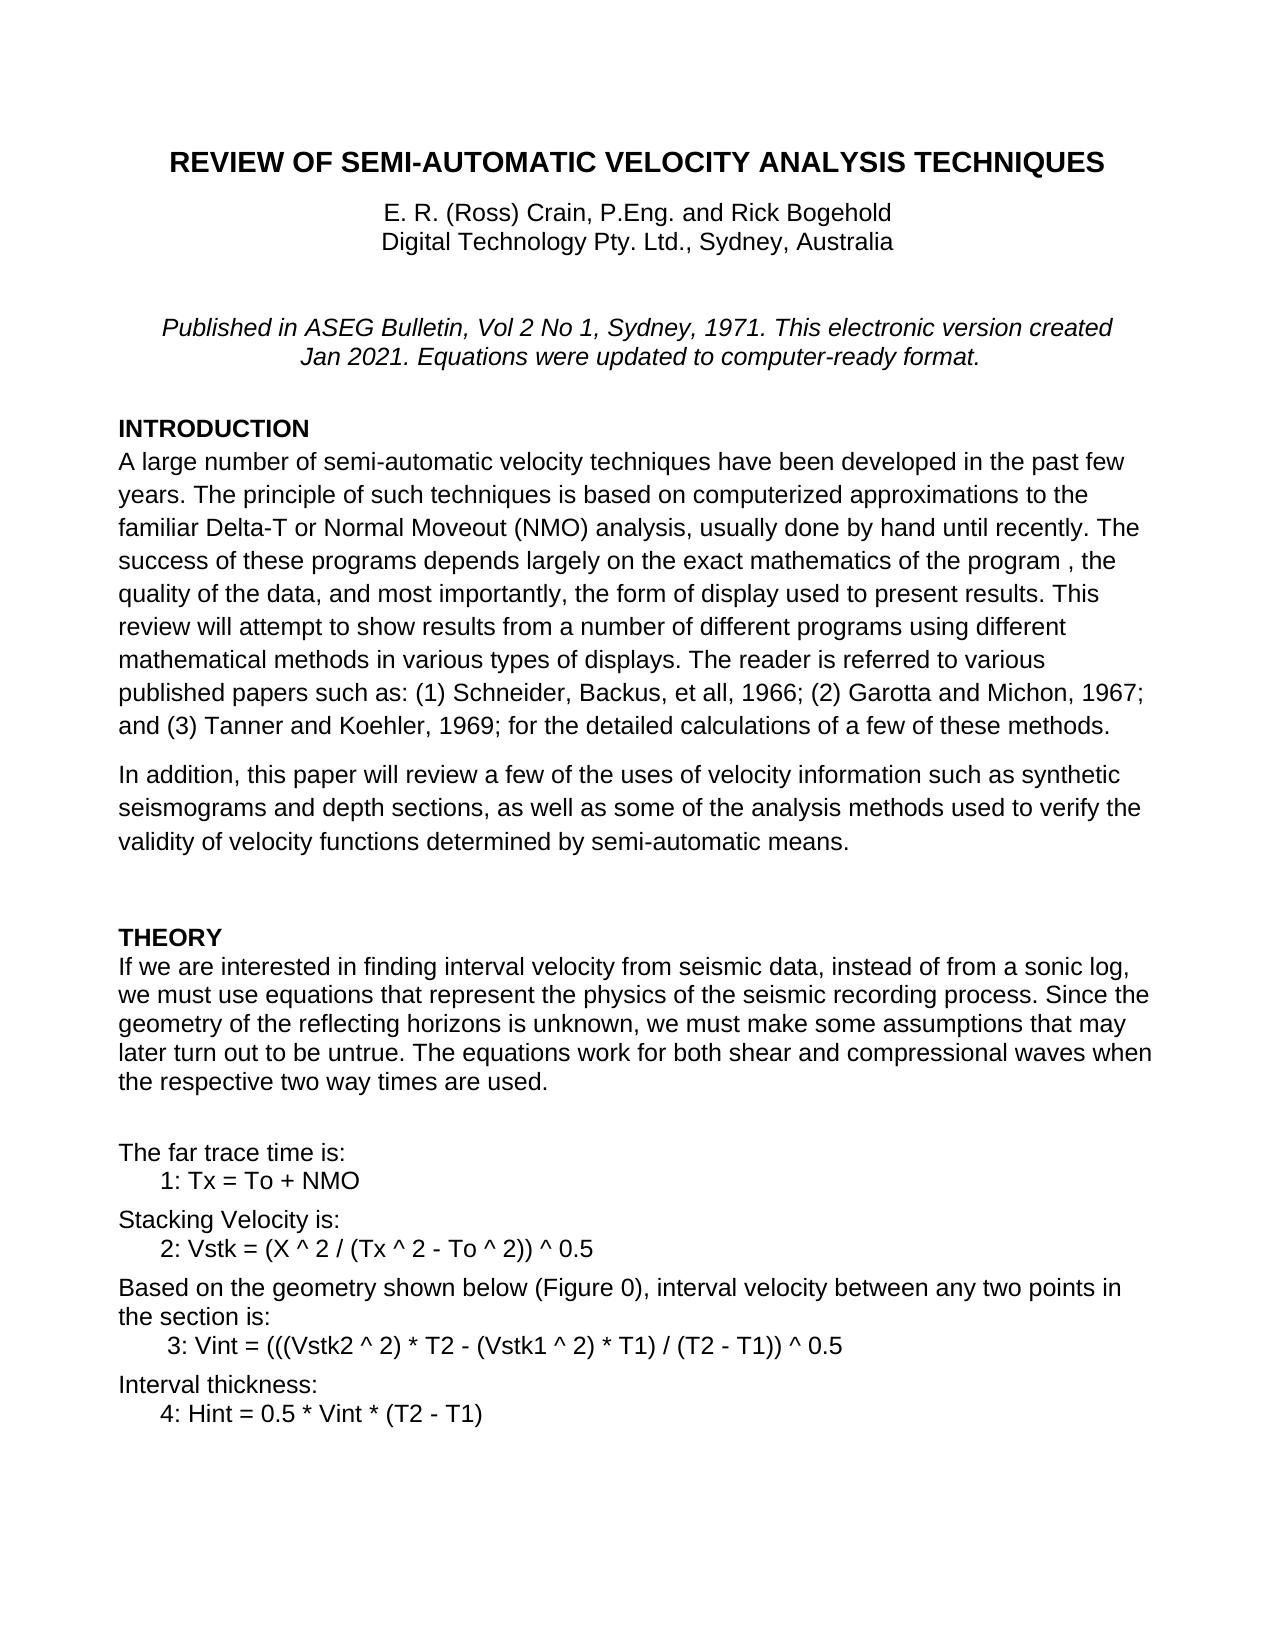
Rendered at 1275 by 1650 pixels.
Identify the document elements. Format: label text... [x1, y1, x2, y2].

text The far trace time is: 1: Tx = To + NMO [118, 1138, 1157, 1195]
text E. R. (Ross) Crain, P.Eng. and Rick Bogehold Digital Technology Pty. Ltd., Sydney, Australia [118, 198, 1157, 256]
text Stacking Velocity is: 2: Vstk = (X ^ 2 / (Tx ^ 2 - To ^ 2)) ^ 0.5 [118, 1206, 1157, 1263]
text THEORY If we are interested in finding interval velocity from seismic data, instead of from a sonic log, we must use equations that represent the physics of the seismic recording process. Since the geometry of the reflecting horizons is unknown, we must make some assumptions that may later turn out to be untrue. The equations work for both shear and compressional waves when the respective two way times are used. [118, 923, 1157, 1096]
text Based on the geometry shown below (Figure 0), interval velocity between any two points in the section is: 3: Vint = (((Vstk2 ^ 2) * T2 - (Vstk1 ^ 2) * T1) / (T2 - T1)) ^ 0.5 [118, 1273, 1157, 1360]
text REVIEW OF SEMI-AUTOMATIC VELOCITY ANALYSIS TECHNIQUES [118, 144, 1157, 178]
text Interval thickness: 4: Hint = 0.5 * Vint * (T2 - T1) [118, 1370, 1157, 1428]
text In addition, this paper will review a few of the uses of velocity information such as synthetic seismograms and depth sections, as well as some of the analysis methods used to verify the validity of velocity functions determined by semi-automatic means. [118, 760, 1157, 855]
text INTRODUCTION A large number of semi-automatic velocity techniques have been developed in the past few years. The principle of such techniques is based on computerized approximations to the familiar Delta-T or Normal Moveout (NMO) analysis, usually done by hand until recently. The success of these programs depends largely on the exact mathematics of the program , the quality of the data, and most importantly, the form of display used to present results. This review will attempt to show results from a number of different programs using different mathematical methods in various types of displays. The reader is referred to various published papers such as: (1) Schneider, Backus, et all, 1966; (2) Garotta and Michon, 1967; and (3) Tanner and Koehler, 1969; for the detailed calculations of a few of these methods. [118, 413, 1157, 739]
text Published in ASEG Bulletin, Vol 2 No 1, Sydney, 1971. This electronic version created Jan 2021. Equations were updated to computer-ready format. [118, 284, 1157, 371]
